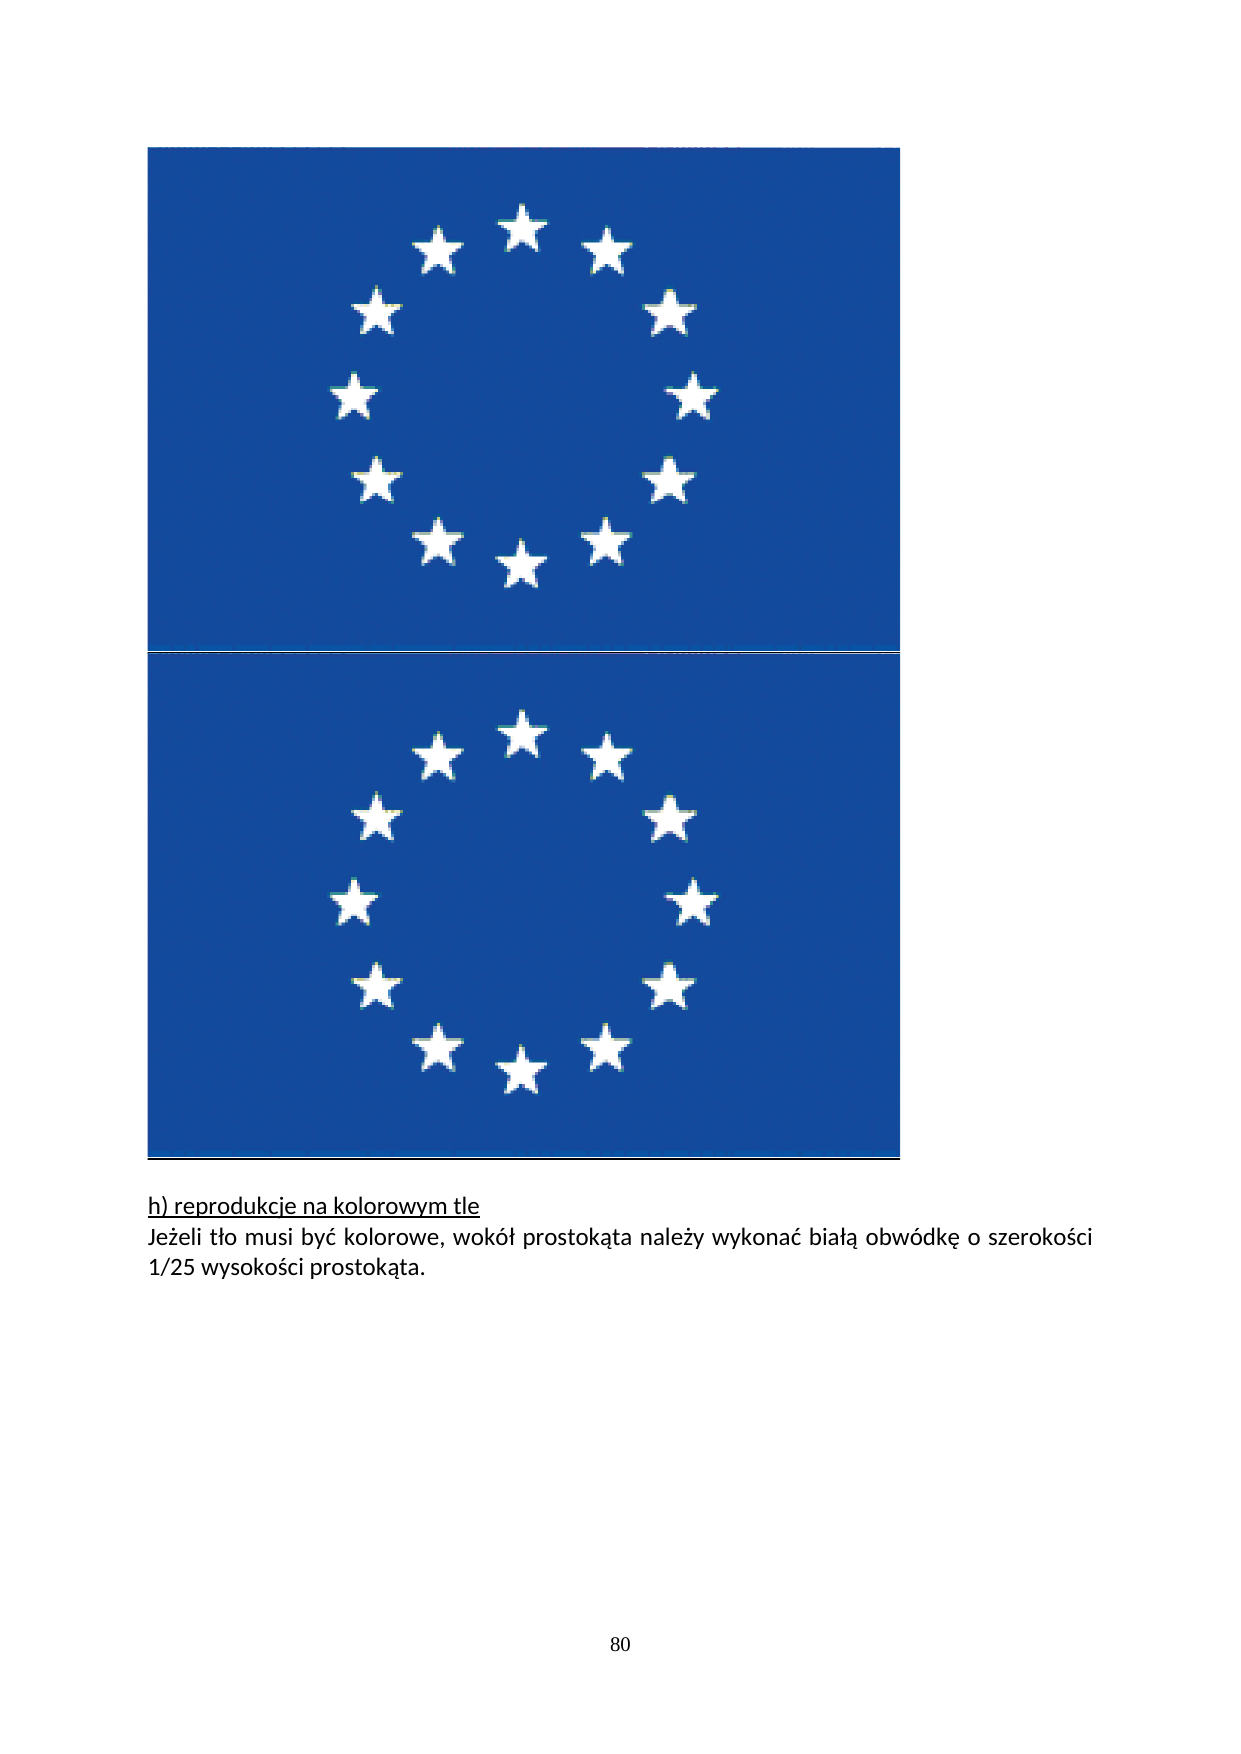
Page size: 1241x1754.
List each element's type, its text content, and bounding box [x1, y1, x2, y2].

text Jeżeli tło musi być kolorowe, wokół prostokąta należy wykonać białą obwódkę o szerokości 1/25 wysokości prostokąta. [148, 1221, 1092, 1282]
text h) reprodukcje na kolorowym tle [148, 1190, 1092, 1221]
